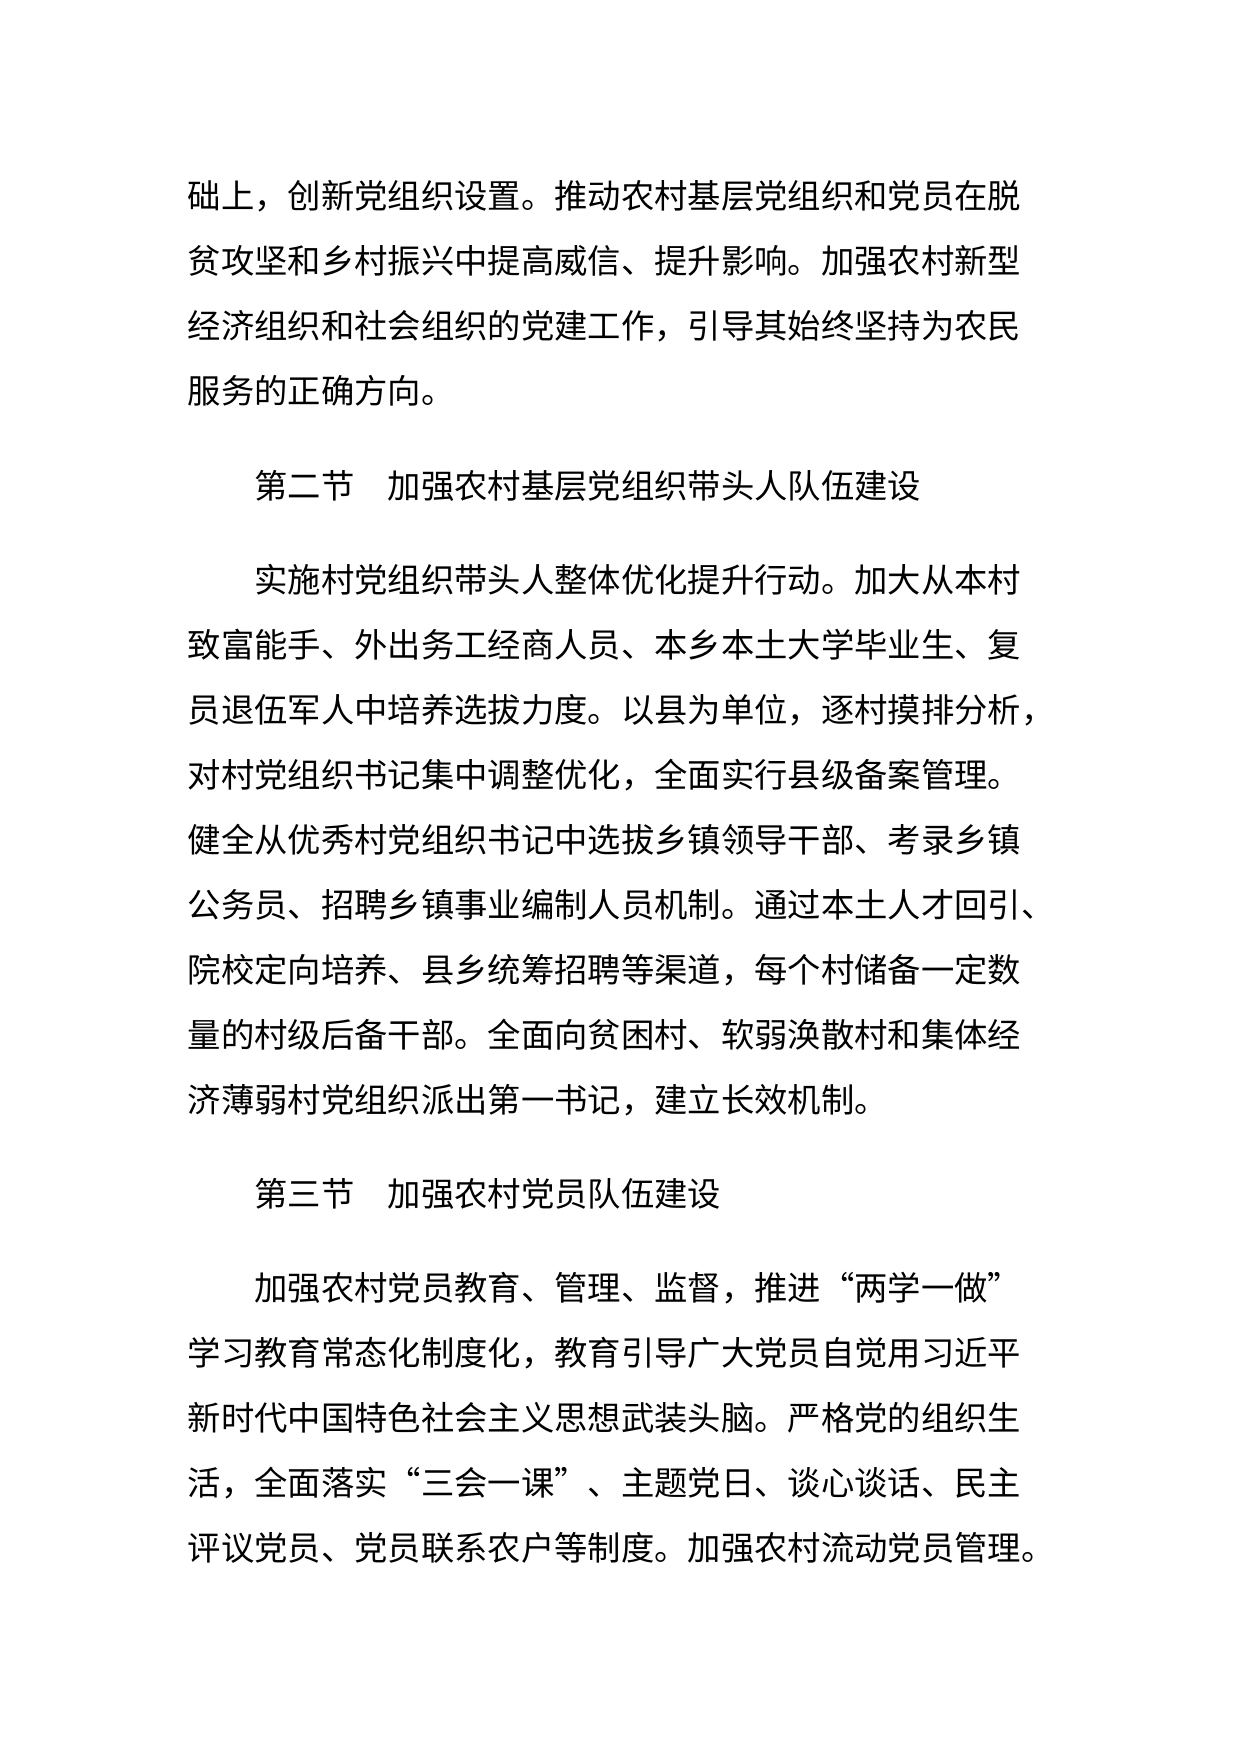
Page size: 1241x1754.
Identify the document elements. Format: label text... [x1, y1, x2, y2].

text 实施村党组织带头人整体优化提升行动。加大从本村致富能手、外出务工经商人员、本乡本土大学毕业生、复员退伍军人中培养选拔力度。以县为单位，逐村摸排分析，对村党组织书记集中调整优化，全面实行县级备案管理。健全从优秀村党组织书记中选拔乡镇领导干部、考录乡镇公务员、招聘乡镇事业编制人员机制。通过本土人才回引、院校定向培养、县乡统筹招聘等渠道，每个村储备一定数量的村级后备干部。全面向贫困村、软弱涣散村和集体经济薄弱村党组织派出第一书记，建立长效机制。 [187, 545, 1053, 1130]
text 第二节 加强农村基层党组织带头人队伍建设 [187, 451, 1053, 516]
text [187, 162, 1053, 422]
text 第三节 加强农村党员队伍建设 [187, 1159, 1053, 1224]
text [187, 1254, 1053, 1579]
